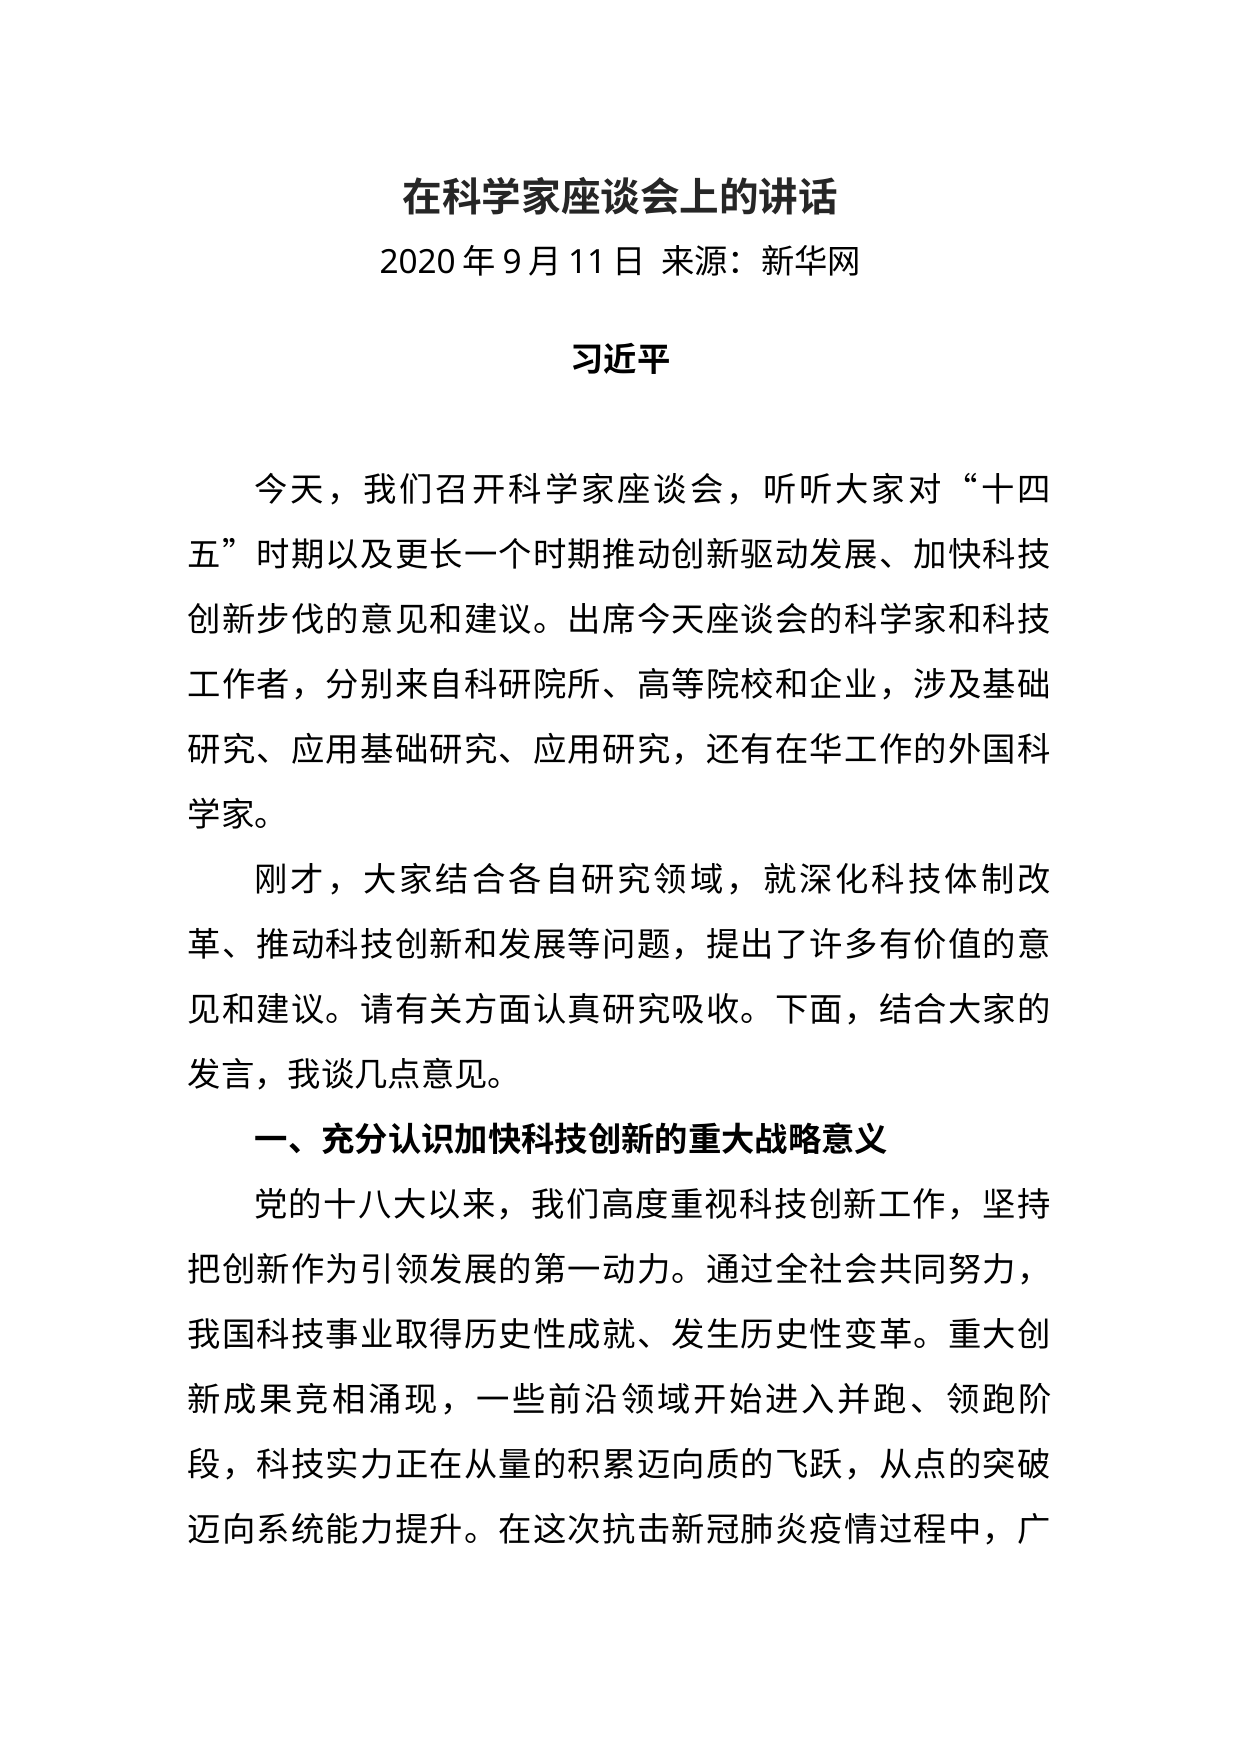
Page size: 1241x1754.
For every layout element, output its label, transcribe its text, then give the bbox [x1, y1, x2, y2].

text 2020年9月11日 来源：新华网 [187, 227, 1053, 292]
text 今天，我们召开科学家座谈会，听听大家对“十四五”时期以及更长一个时期推动创新驱动发展、加快科技创新步伐的意见和建议。出席今天座谈会的科学家和科技工作者，分别来自科研院所、高等院校和企业，涉及基础研究、应用基础研究、应用研究，还有在华工作的外国科学家。 [187, 454, 1053, 844]
text 在科学家座谈会上的讲话 [187, 162, 1053, 227]
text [187, 1169, 1053, 1559]
text 刚才，大家结合各自研究领域，就深化科技体制改革、推动科技创新和发展等问题，提出了许多有价值的意见和建议。请有关方面认真研究吸收。下面，结合大家的发言，我谈几点意见。 [187, 844, 1053, 1104]
text 一、充分认识加快科技创新的重大战略意义 [187, 1104, 1053, 1169]
text 习近平 [187, 324, 1053, 389]
